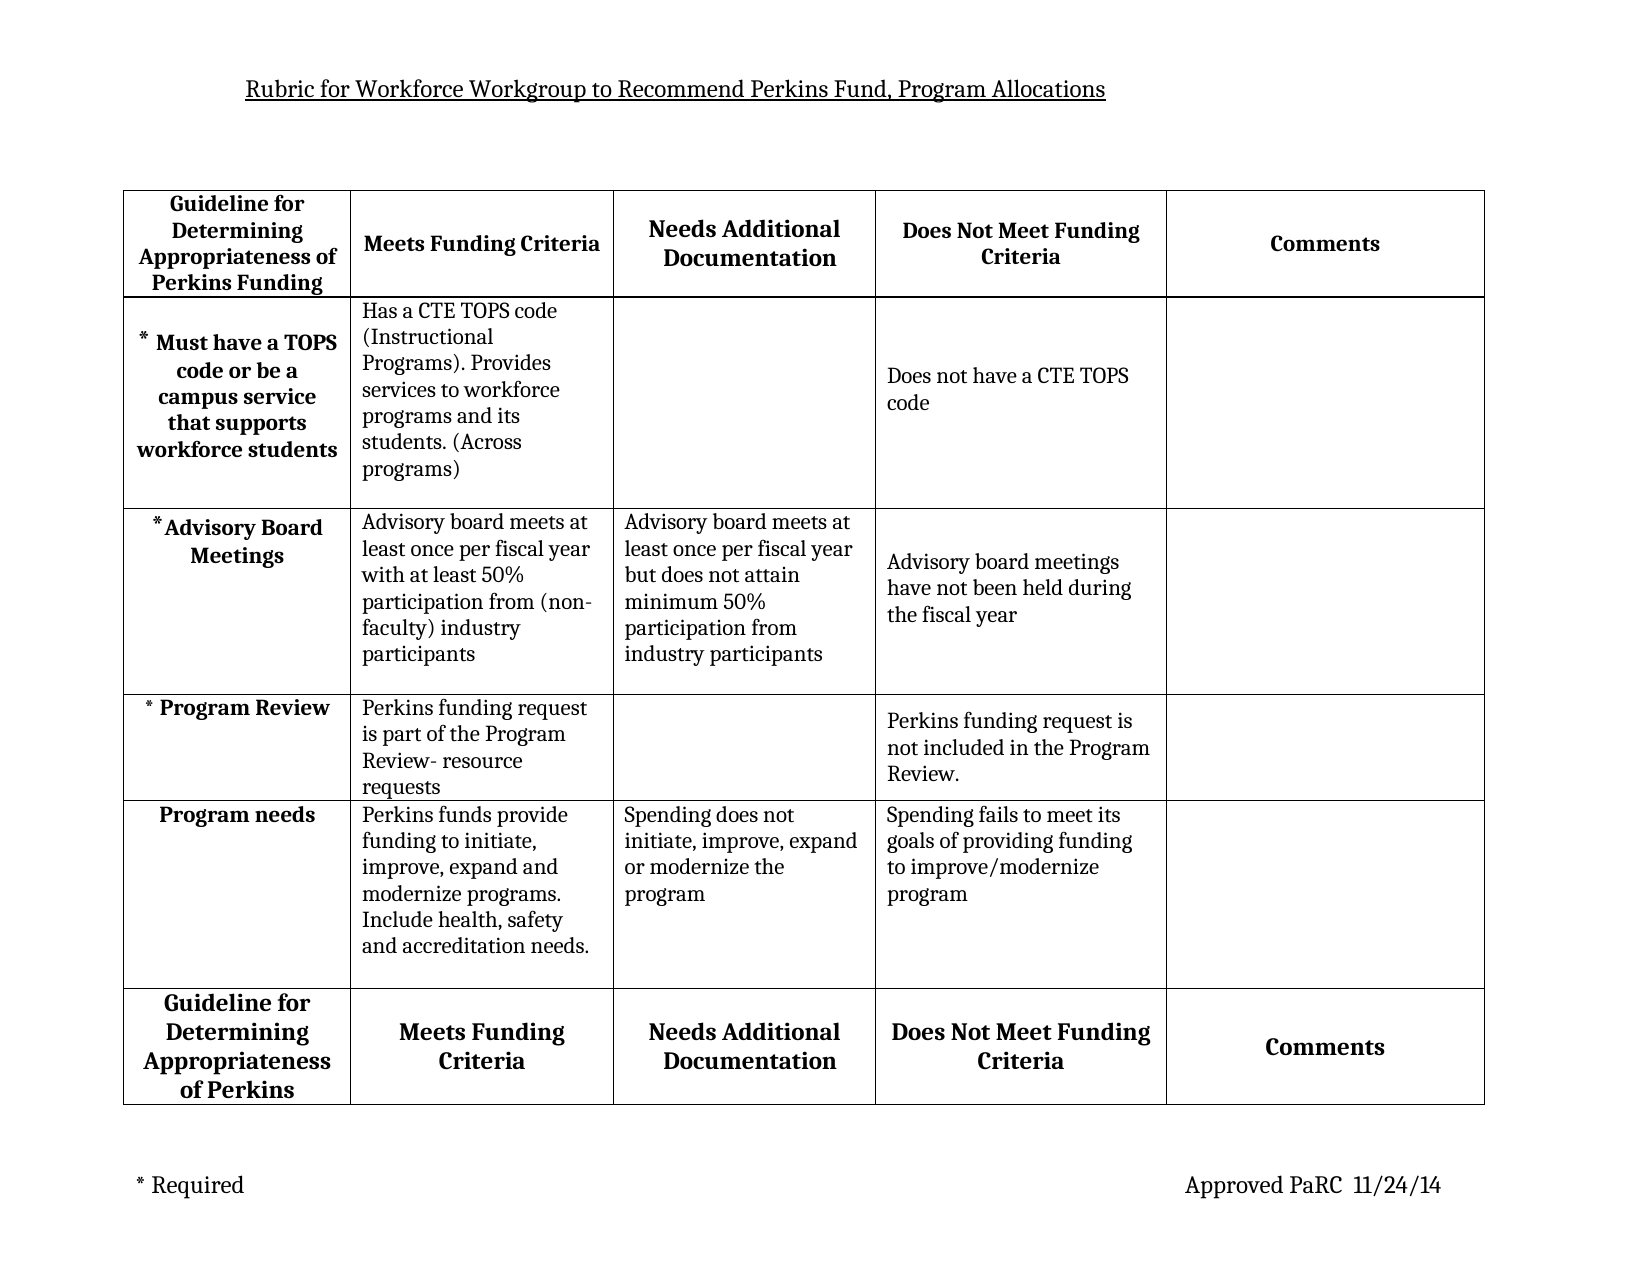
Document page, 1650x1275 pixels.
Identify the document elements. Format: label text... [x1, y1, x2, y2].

table_header Does Not Meet Funding Criteria [876, 191, 1166, 296]
table_cell [1167, 695, 1484, 800]
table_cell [351, 989, 613, 1104]
table_cell * Program Review [124, 695, 350, 800]
table_cell Spending does not initiate, improve, expand or modernize the program [614, 801, 875, 988]
table_cell Program needs [124, 801, 350, 988]
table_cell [614, 989, 875, 1104]
table_cell [1167, 801, 1484, 988]
table_cell Has a CTE TOPS code (Instructional Programs). Provides services to workforce programs and its students. (Across programs) [351, 298, 613, 508]
table_cell Comments [1167, 989, 1484, 1104]
table_cell Perkins funding request is not included in the Program Review. [876, 695, 1166, 800]
table_cell Spending fails to meet its goals of providing funding to improve/modernize program [876, 801, 1166, 988]
table_cell Advisory board meets at least once per fiscal year but does not attain minimum 50% participation from industry participants [614, 509, 875, 694]
table_cell Does not have a CTE TOPS code [876, 298, 1166, 508]
table_cell *Advisory Board Meetings [124, 509, 350, 694]
table_cell [614, 695, 875, 800]
table_cell * Must have a TOPS code or be a campus service that supports workforce students [124, 298, 350, 508]
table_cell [124, 989, 350, 1104]
table_cell Advisory board meets at least once per fiscal year with at least 50% participation from (non-faculty) industry participants [351, 509, 613, 694]
table_cell [614, 298, 875, 508]
table_header Guideline for Determining Appropriateness of Perkins Funding [124, 191, 350, 296]
table_cell Perkins funds provide funding to initiate, improve, expand and modernize programs. Include health, safety and accreditation needs. [351, 801, 613, 988]
table_cell Advisory board meetings have not been held during the fiscal year [876, 509, 1166, 694]
table_header Meets Funding Criteria [351, 191, 613, 296]
table_cell [1167, 298, 1484, 508]
table_header Needs Additional Documentation [614, 191, 875, 296]
table_cell [1167, 509, 1484, 694]
table_header Comments [1167, 191, 1484, 296]
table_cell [876, 989, 1166, 1104]
table_cell Perkins funding request is part of the Program Review- resource requests [351, 695, 613, 800]
